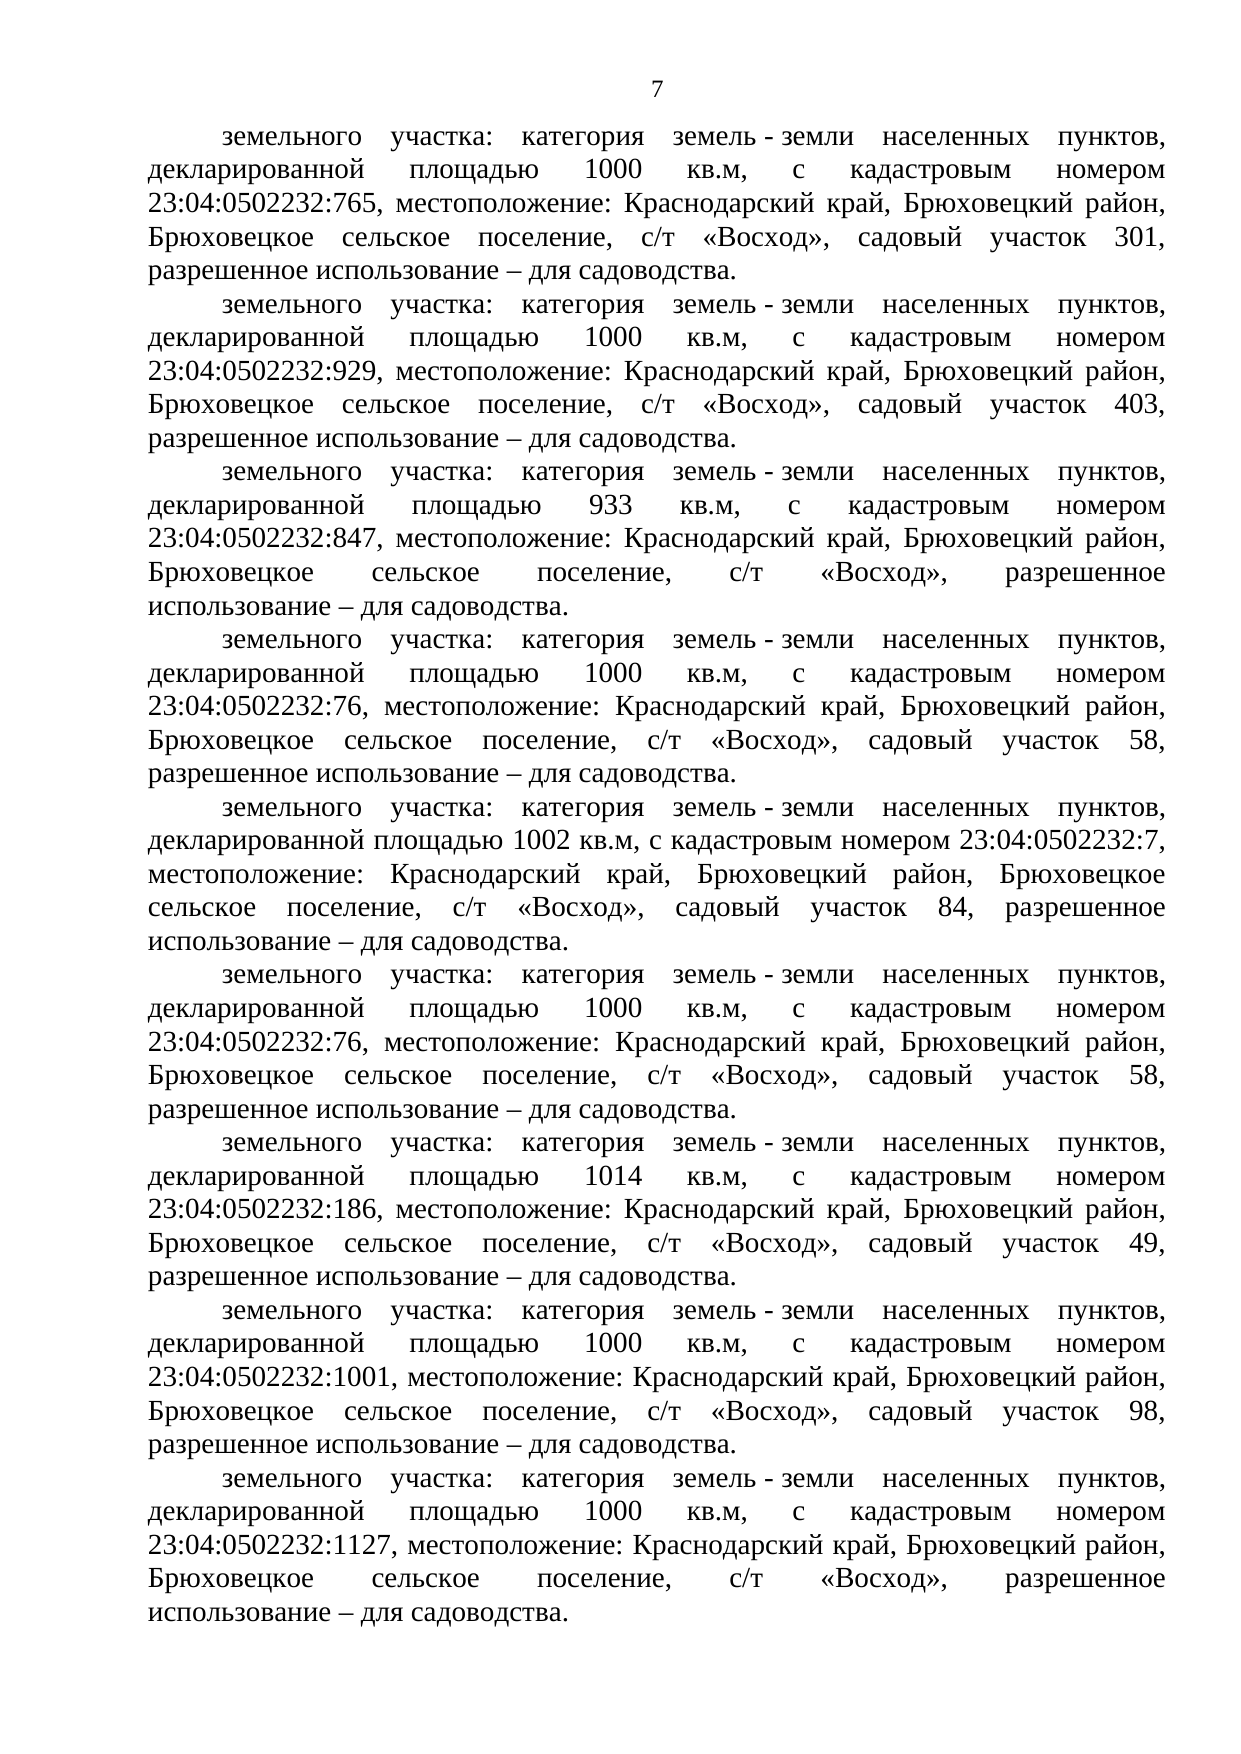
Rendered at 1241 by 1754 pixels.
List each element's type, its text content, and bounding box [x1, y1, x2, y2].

text земельного участка: категория земель - земли населенных пунктов, декларированной площадью 1000 кв.м, с кадастровым номером 23:04:0502232:76, местоположение: Краснодарский край, Брюховецкий район, Брюховецкое сельское поселение, с/т «Восход», садовый участок 58, разрешенное использование – для садоводства. [148, 957, 1166, 1124]
text земельного участка: категория земель - земли населенных пунктов, декларированной площадью 1014 кв.м, с кадастровым номером 23:04:0502232:186, местоположение: Краснодарский край, Брюховецкий район, Брюховецкое сельское поселение, с/т «Восход», садовый участок 49, разрешенное использование – для садоводства. [148, 1124, 1166, 1292]
text земельного участка: категория земель - земли населенных пунктов, декларированной площадью 1000 кв.м, с кадастровым номером 23:04:0502232:929, местоположение: Краснодарский край, Брюховецкий район, Брюховецкое сельское поселение, с/т «Восход», садовый участок 403, разрешенное использование – для садоводства. [148, 286, 1166, 453]
text земельного участка: категория земель - земли населенных пунктов, декларированной площадью 1000 кв.м, с кадастровым номером 23:04:0502232:765, местоположение: Краснодарский край, Брюховецкий район, Брюховецкое сельское поселение, с/т «Восход», садовый участок 301, разрешенное использование – для садоводства. [148, 118, 1166, 286]
text земельного участка: категория земель - земли населенных пунктов, декларированной площадью 1000 кв.м, с кадастровым номером 23:04:0502232:1127, местоположение: Краснодарский край, Брюховецкий район, Брюховецкое сельское поселение, с/т «Восход», разрешенное использование – для садоводства. [148, 1460, 1166, 1627]
text земельного участка: категория земель - земли населенных пунктов, декларированной площадью 933 кв.м, с кадастровым номером 23:04:0502232:847, местоположение: Краснодарский край, Брюховецкий район, Брюховецкое сельское поселение, с/т «Восход», разрешенное использование – для садоводства. [148, 453, 1166, 621]
text земельного участка: категория земель - земли населенных пунктов, декларированной площадью 1000 кв.м, с кадастровым номером 23:04:0502232:1001, местоположение: Краснодарский край, Брюховецкий район, Брюховецкое сельское поселение, с/т «Восход», садовый участок 98, разрешенное использование – для садоводства. [148, 1292, 1166, 1460]
text земельного участка: категория земель - земли населенных пунктов, декларированной площадью 1000 кв.м, с кадастровым номером 23:04:0502232:76, местоположение: Краснодарский край, Брюховецкий район, Брюховецкое сельское поселение, с/т «Восход», садовый участок 58, разрешенное использование – для садоводства. [148, 621, 1166, 789]
text земельного участка: категория земель - земли населенных пунктов, декларированной площадью 1002 кв.м, с кадастровым номером 23:04:0502232:7, местоположение: Краснодарский край, Брюховецкий район, Брюховецкое сельское поселение, с/т «Восход», садовый участок 84, разрешенное использование – для садоводства. [148, 789, 1166, 957]
